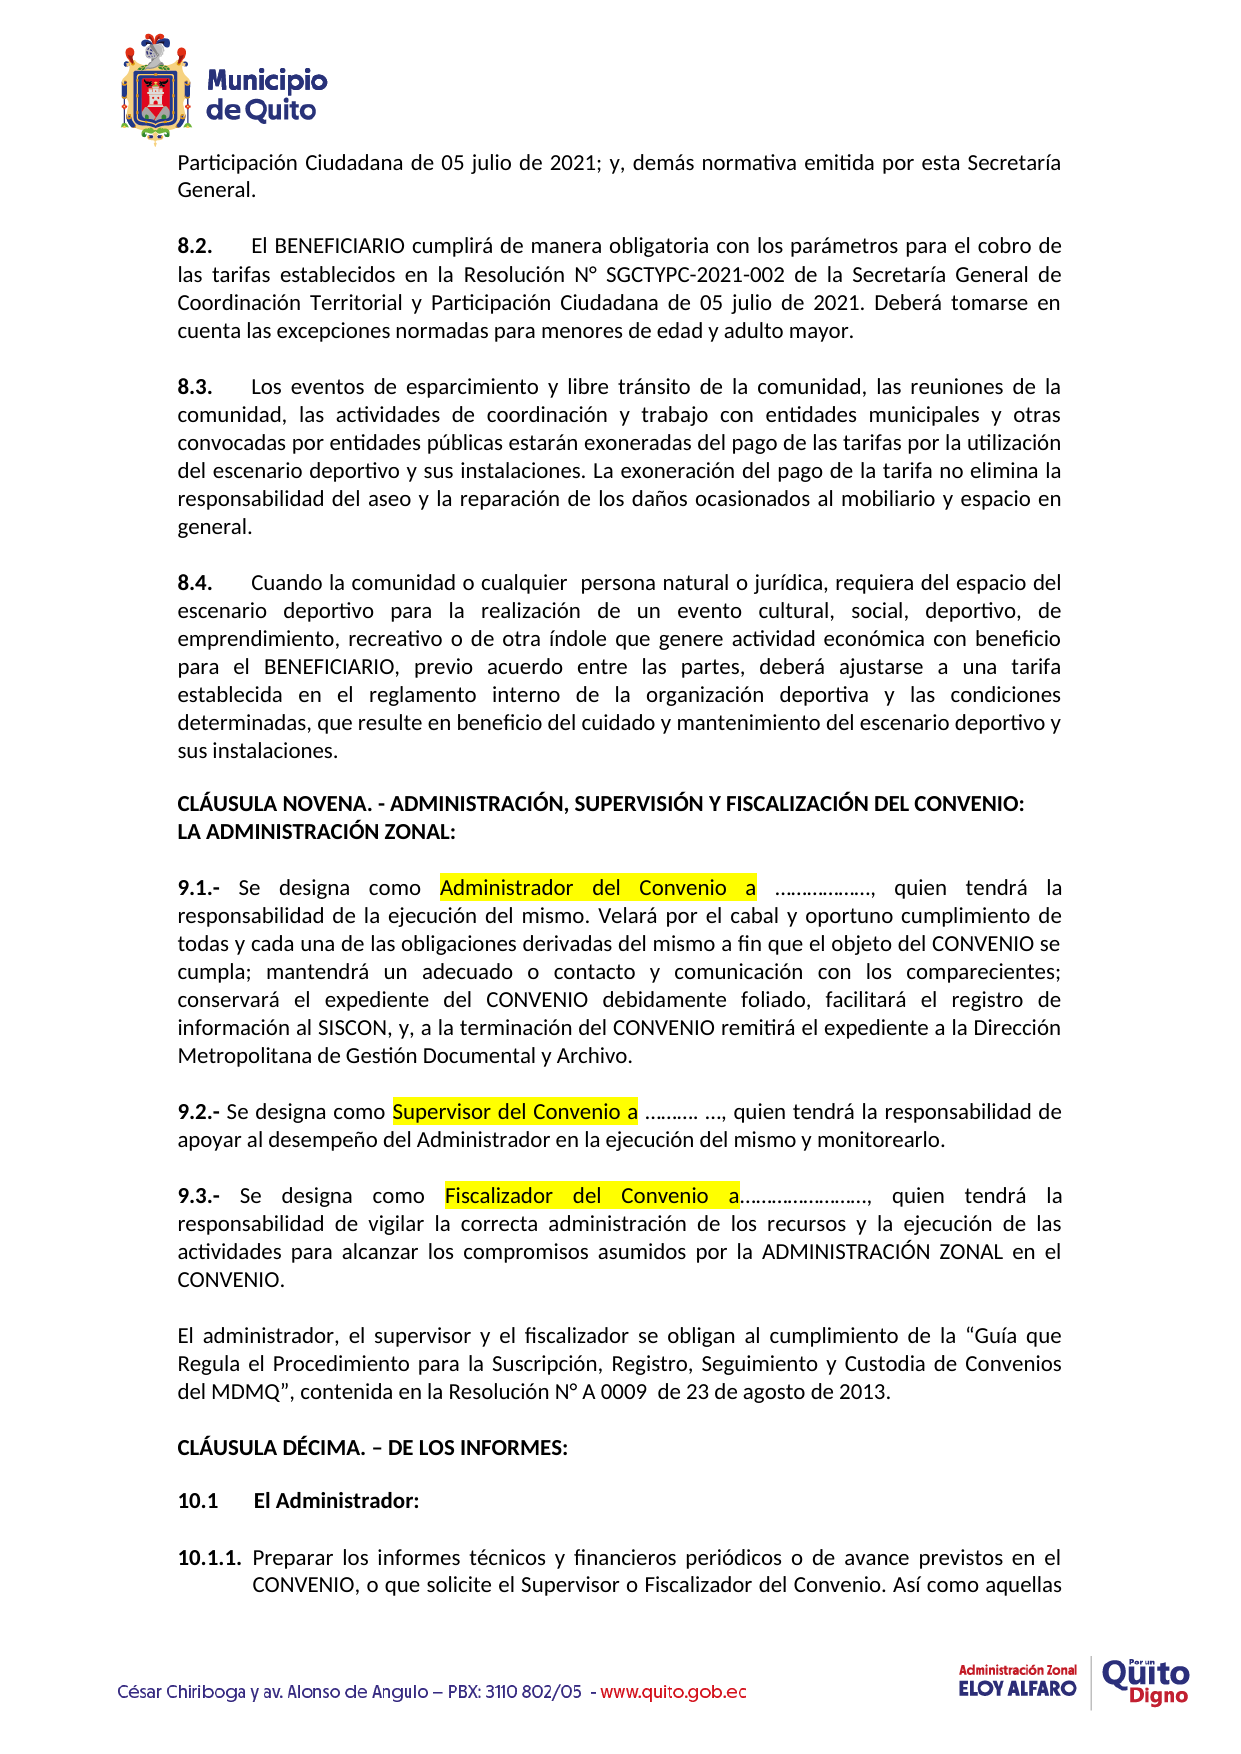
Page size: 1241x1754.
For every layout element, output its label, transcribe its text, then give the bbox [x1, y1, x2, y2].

text 9.3.- Se designa como Fiscalizador del Convenio a……………………, quien tendrá la responsabilidad de vigilar la correcta administración de los recursos y la ejecución de las actividades para alcanzar los compromisos asumidos por la ADMINISTRACIÓN ZONAL en el CONVENIO. [177, 1181, 1063, 1293]
picture [51, 1642, 1241, 1716]
text CLÁUSULA NOVENA. - ADMINISTRACIÓN, SUPERVISIÓN Y FISCALIZACIÓN DEL CONVENIO: [177, 789, 1063, 817]
text El administrador, el supervisor y el fiscalizador se obligan al cumplimiento de la “Guía que Regula el Procedimiento para la Suscripción, Registro, Seguimiento y Custodia de Convenios del MDMQ”, contenida en la Resolución N° A 0009 de 23 de agosto de 2013. [177, 1321, 1063, 1406]
text LA ADMINISTRACIÓN ZONAL: [177, 817, 1063, 845]
text 9.2.- Se designa como Supervisor del Convenio a ………. …, quien tendrá la responsabilidad de apoyar al desempeño del Administrador en la ejecución del mismo y monitorearlo. [177, 1097, 1063, 1153]
list El BENEFICIARIO cumplirá de manera obligatoria con los parámetros para el cobro de las tarifas establecidos en la Resolución N° SGCTYPC-2021-002 de la Secretaría General de Coordinación Territorial y Participación Ciudadana de 05 julio de 2021. Deberá tomarse en cuenta las excepciones normadas para menores de edad y adulto mayor. [177, 232, 1063, 344]
picture [88, 19, 338, 147]
text CLÁUSULA DÉCIMA. – DE LOS INFORMES: [177, 1433, 1063, 1462]
text 9.1.- Se designa como Administrador del Convenio a ………………, quien tendrá la responsabilidad de la ejecución del mismo. Velará por el cabal y oportuno cumplimiento de todas y cada una de las obligaciones derivadas del mismo a fin que el objeto del CONVENIO se cumpla; mantendrá un adecuado o contacto y comunicación con los comparecientes; conservará el expediente del CONVENIO debidamente foliado, facilitará el registro de información al SISCON, y, a la terminación del CONVENIO remitirá el expediente a la Dirección Metropolitana de Gestión Documental y Archivo. [177, 873, 1063, 1069]
list El Administrador: [177, 1487, 1063, 1514]
list Cuando la comunidad o cualquier persona natural o jurídica, requiera del espacio del escenario deportivo para la realización de un evento cultural, social, deportivo, de emprendimiento, recreativo o de otra índole que genere actividad económica con beneficio para el BENEFICIARIO, previo acuerdo entre las partes, deberá ajustarse a una tarifa establecida en el reglamento interno de la organización deportiva y las condiciones determinadas, que resulte en beneficio del cuidado y mantenimiento del escenario deportivo y sus instalaciones. [177, 568, 1063, 764]
list Los eventos de esparcimiento y libre tránsito de la comunidad, las reuniones de la comunidad, las actividades de coordinación y trabajo con entidades municipales y otras convocadas por entidades públicas estarán exoneradas del pago de las tarifas por la utilización del escenario deportivo y sus instalaciones. La exoneración del pago de la tarifa no elimina la responsabilidad del aseo y la reparación de los daños ocasionados al mobiliario y espacio en general. [177, 372, 1063, 540]
